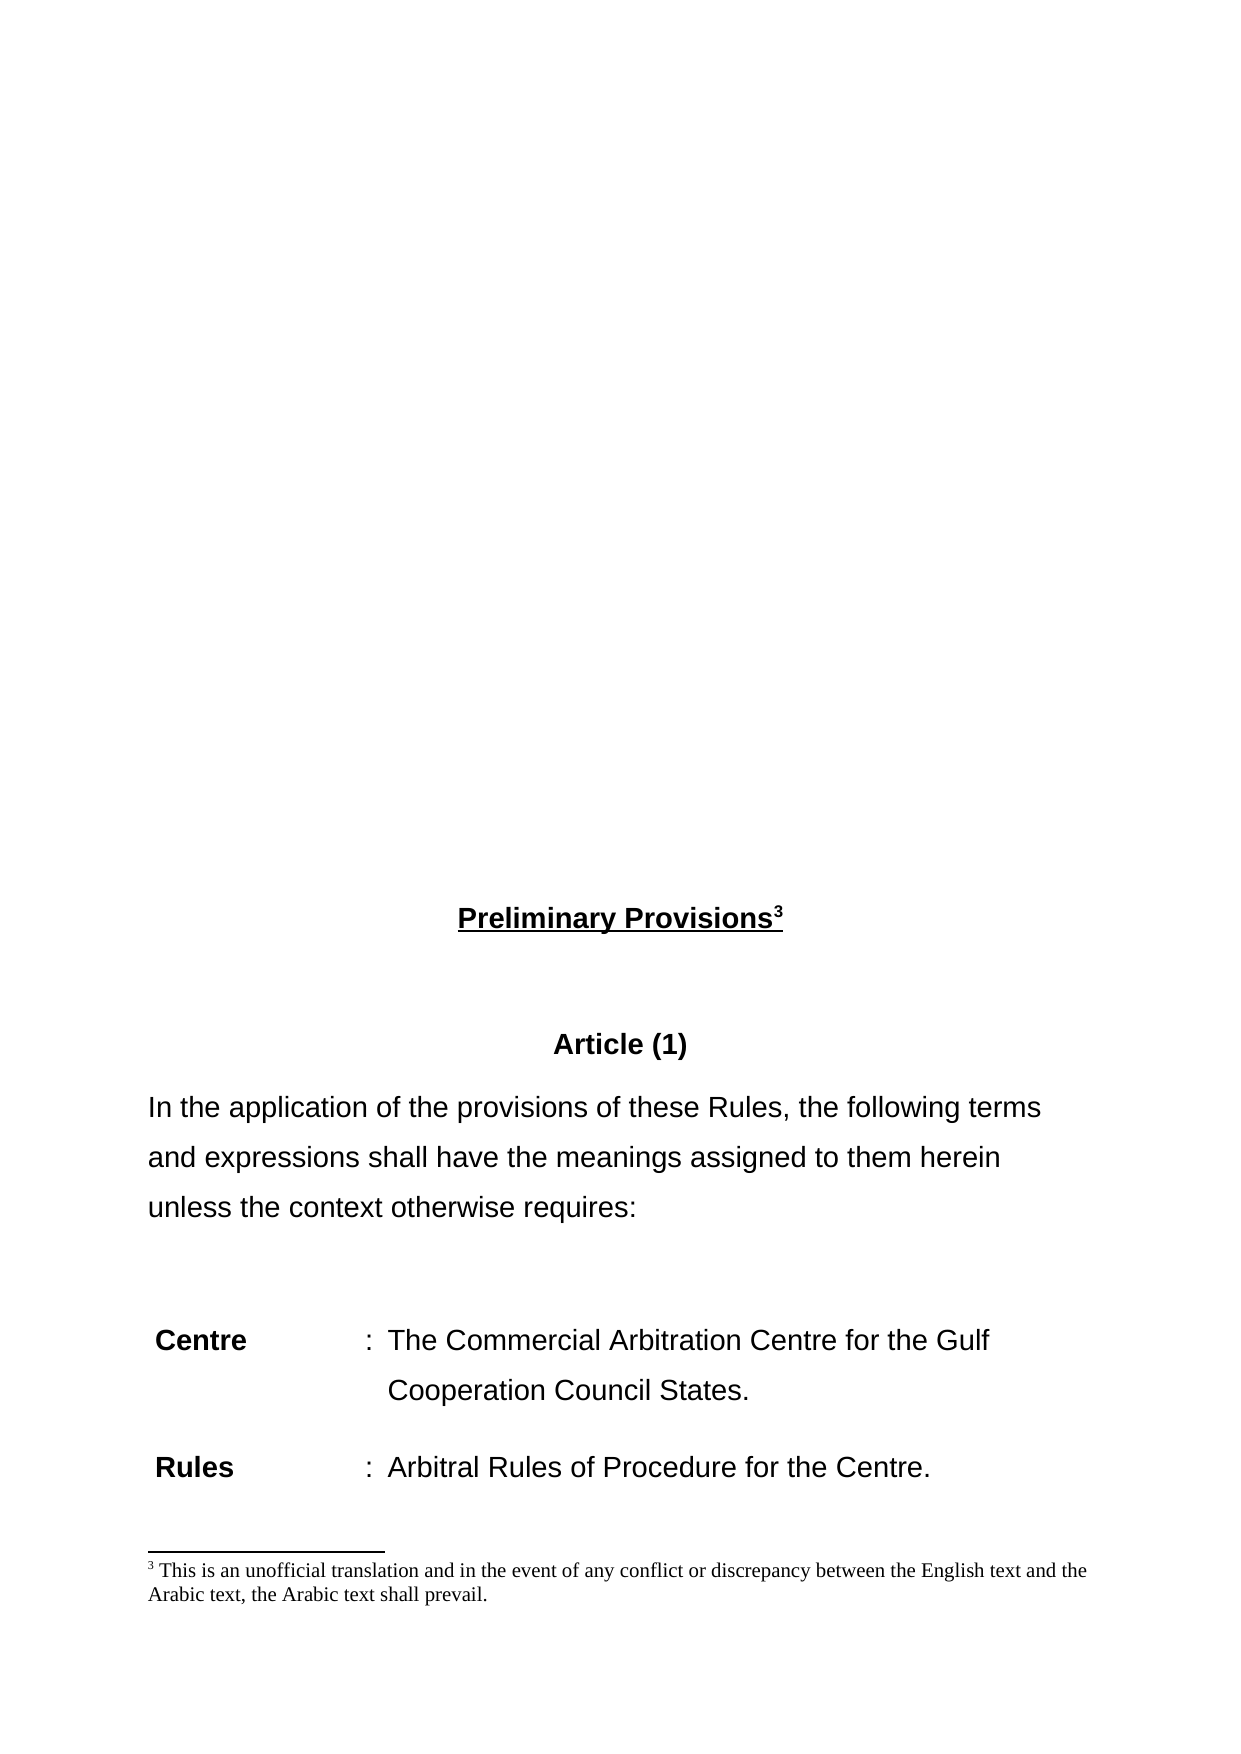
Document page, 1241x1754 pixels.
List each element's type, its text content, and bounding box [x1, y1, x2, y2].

table_cell Rules [148, 1431, 358, 1508]
table_header : [358, 1304, 380, 1431]
table_cell Arbitral Rules of Procedure for the Centre. [380, 1431, 1093, 1508]
table_cell : [358, 1431, 380, 1508]
text Article (1) [148, 1027, 1093, 1061]
table_header Centre [148, 1304, 358, 1431]
text Preliminary Provisions [148, 901, 1093, 935]
text In the application of the provisions of these Rules, the following terms and expressions shall have the meanings assigned to them herein unless the context otherwise requires: [148, 1090, 1093, 1224]
table_header The Commercial Arbitration Centre for the Gulf Cooperation Council States. [380, 1304, 1093, 1431]
